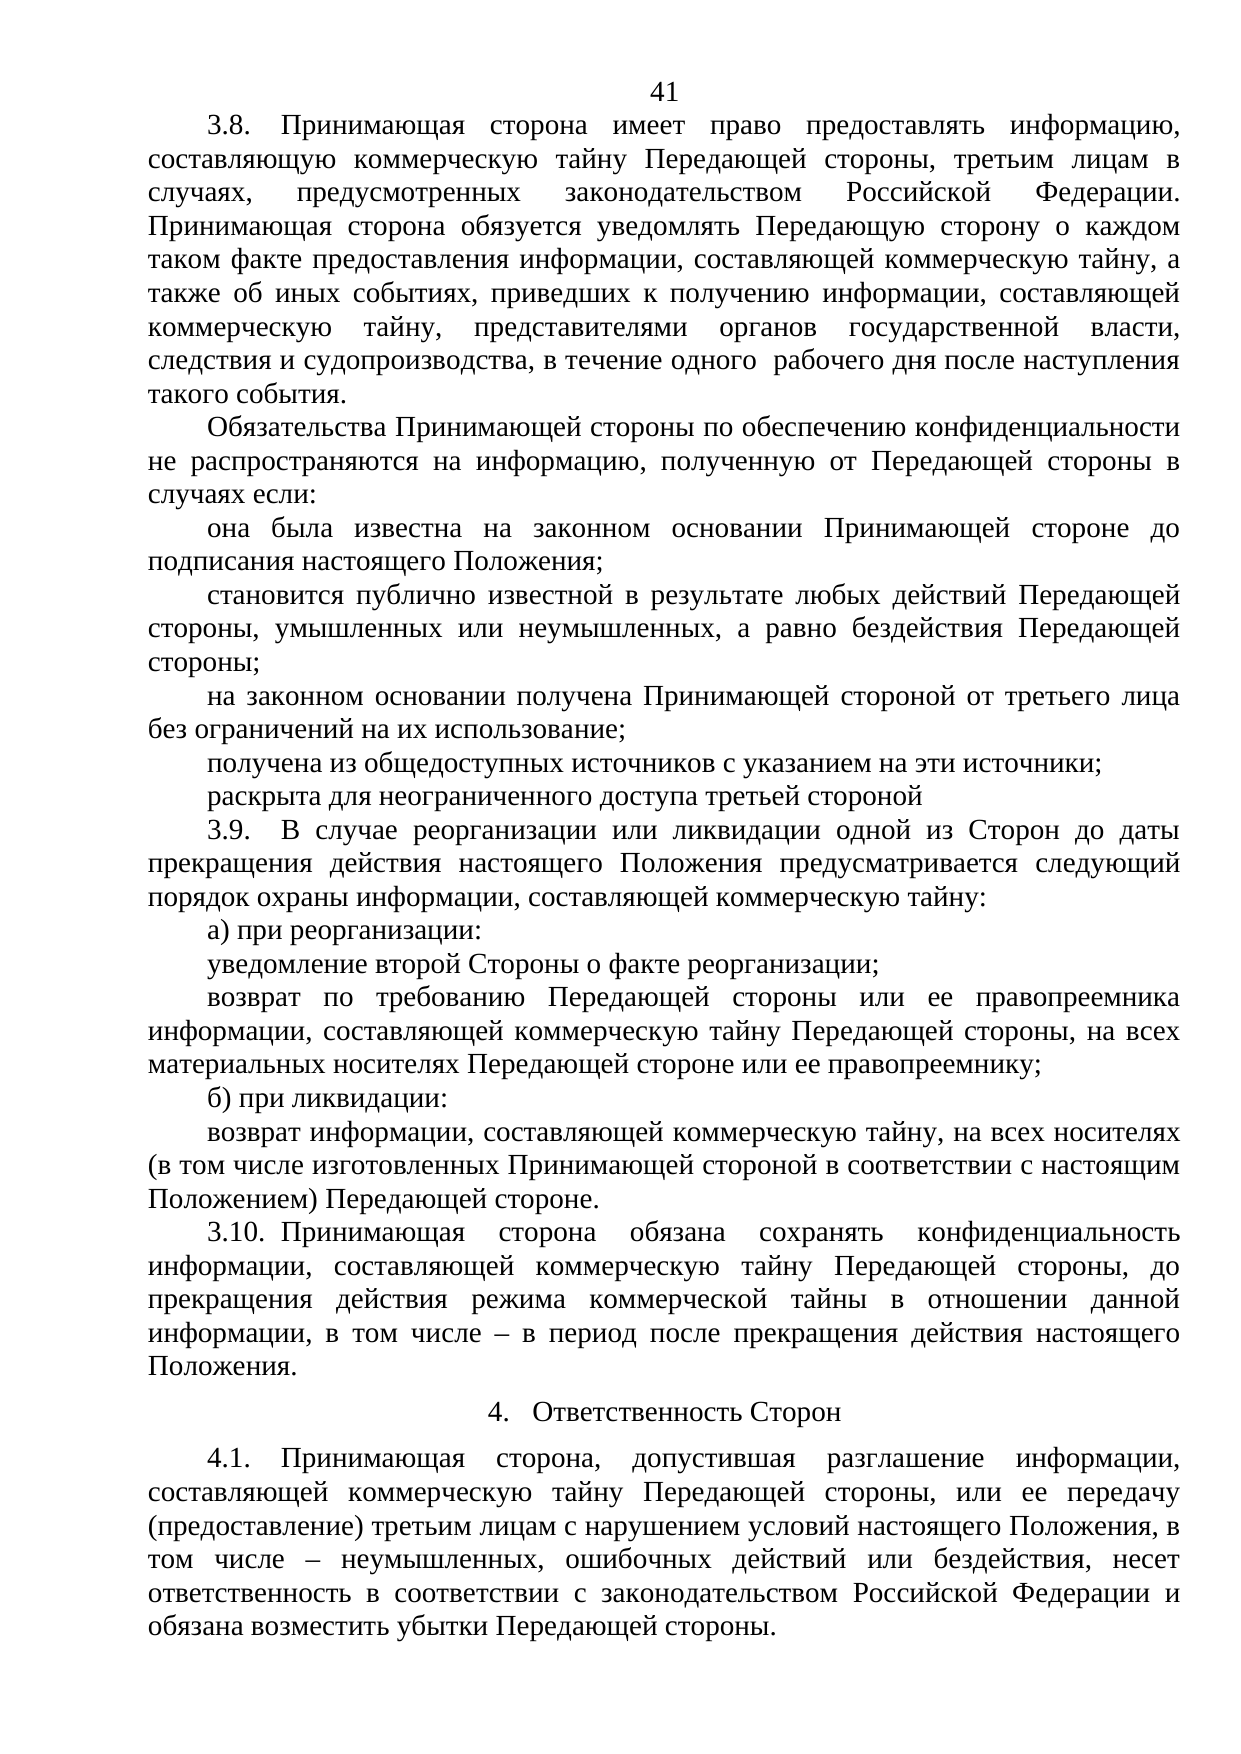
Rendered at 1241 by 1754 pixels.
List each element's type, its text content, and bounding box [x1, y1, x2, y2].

text раскрыта для неограниченного доступа третьей стороной [148, 778, 1181, 812]
text на законном основании получена Принимающей стороной от третьего лица без ограничений на их использование; [148, 678, 1181, 745]
text Обязательства Принимающей стороны по обеспечению конфиденциальности не распространяются на информацию, полученную от Передающей стороны в случаях если: [148, 409, 1181, 510]
list В случае реорганизации или ликвидации одной из Сторон до даты прекращения действия настоящего Положения предусматривается следующий порядок охраны информации, составляющей коммерческую тайну: [148, 812, 1181, 912]
text получена из общедоступных источников с указанием на эти источники; [148, 745, 1181, 778]
text возврат информации, составляющей коммерческую тайну, на всех носителях (в том числе изготовленных Принимающей стороной в соответствии с настоящим Положением) Передающей стороне. [148, 1114, 1181, 1214]
text возврат по требованию Передающей стороны или ее правопреемника информации, составляющей коммерческую тайну Передающей стороны, на всех материальных носителях Передающей стороне или ее правопреемнику; [148, 979, 1181, 1080]
text б) при ликвидации: [148, 1080, 1181, 1114]
text становится публично известной в результате любых действий Передающей стороны, умышленных или неумышленных, а равно бездействия Передающей стороны; [148, 577, 1181, 678]
list Принимающая сторона обязана сохранять конфиденциальность информации, составляющей коммерческую тайну Передающей стороны, до прекращения действия режима коммерческой тайны в отношении данной информации, в том числе – в период после прекращения действия настоящего Положения. [148, 1214, 1181, 1382]
list Принимающая сторона имеет право предоставлять информацию, составляющую коммерческую тайну Передающей стороны, третьим лицам в случаях, предусмотренных законодательством Российской Федерации. Принимающая сторона обязуется уведомлять Передающую сторону о каждом таком факте предоставления информации, составляющей коммерческую тайну, а также об иных событиях, приведших к получению информации, составляющей коммерческую тайну, представителями органов государственной власти, следствия и судопроизводства, в течение одного рабочего дня после наступления такого события. [148, 107, 1181, 409]
list Принимающая сторона, допустившая разглашение информации, составляющей коммерческую тайну Передающей стороны, или ее передачу (предоставление) третьим лицам с нарушением условий настоящего Положения, в том числе – неумышленных, ошибочных действий или бездействия, несет ответственность в соответствии с законодательством Российской Федерации и обязана возместить убытки Передающей стороны. [148, 1441, 1181, 1642]
list Ответственность Сторон [148, 1394, 1181, 1428]
text она была известна на законном основании Принимающей стороне до подписания настоящего Положения; [148, 510, 1181, 577]
text уведомление второй Стороны о факте реорганизации; [148, 946, 1181, 979]
text а) при реорганизации: [148, 912, 1181, 946]
